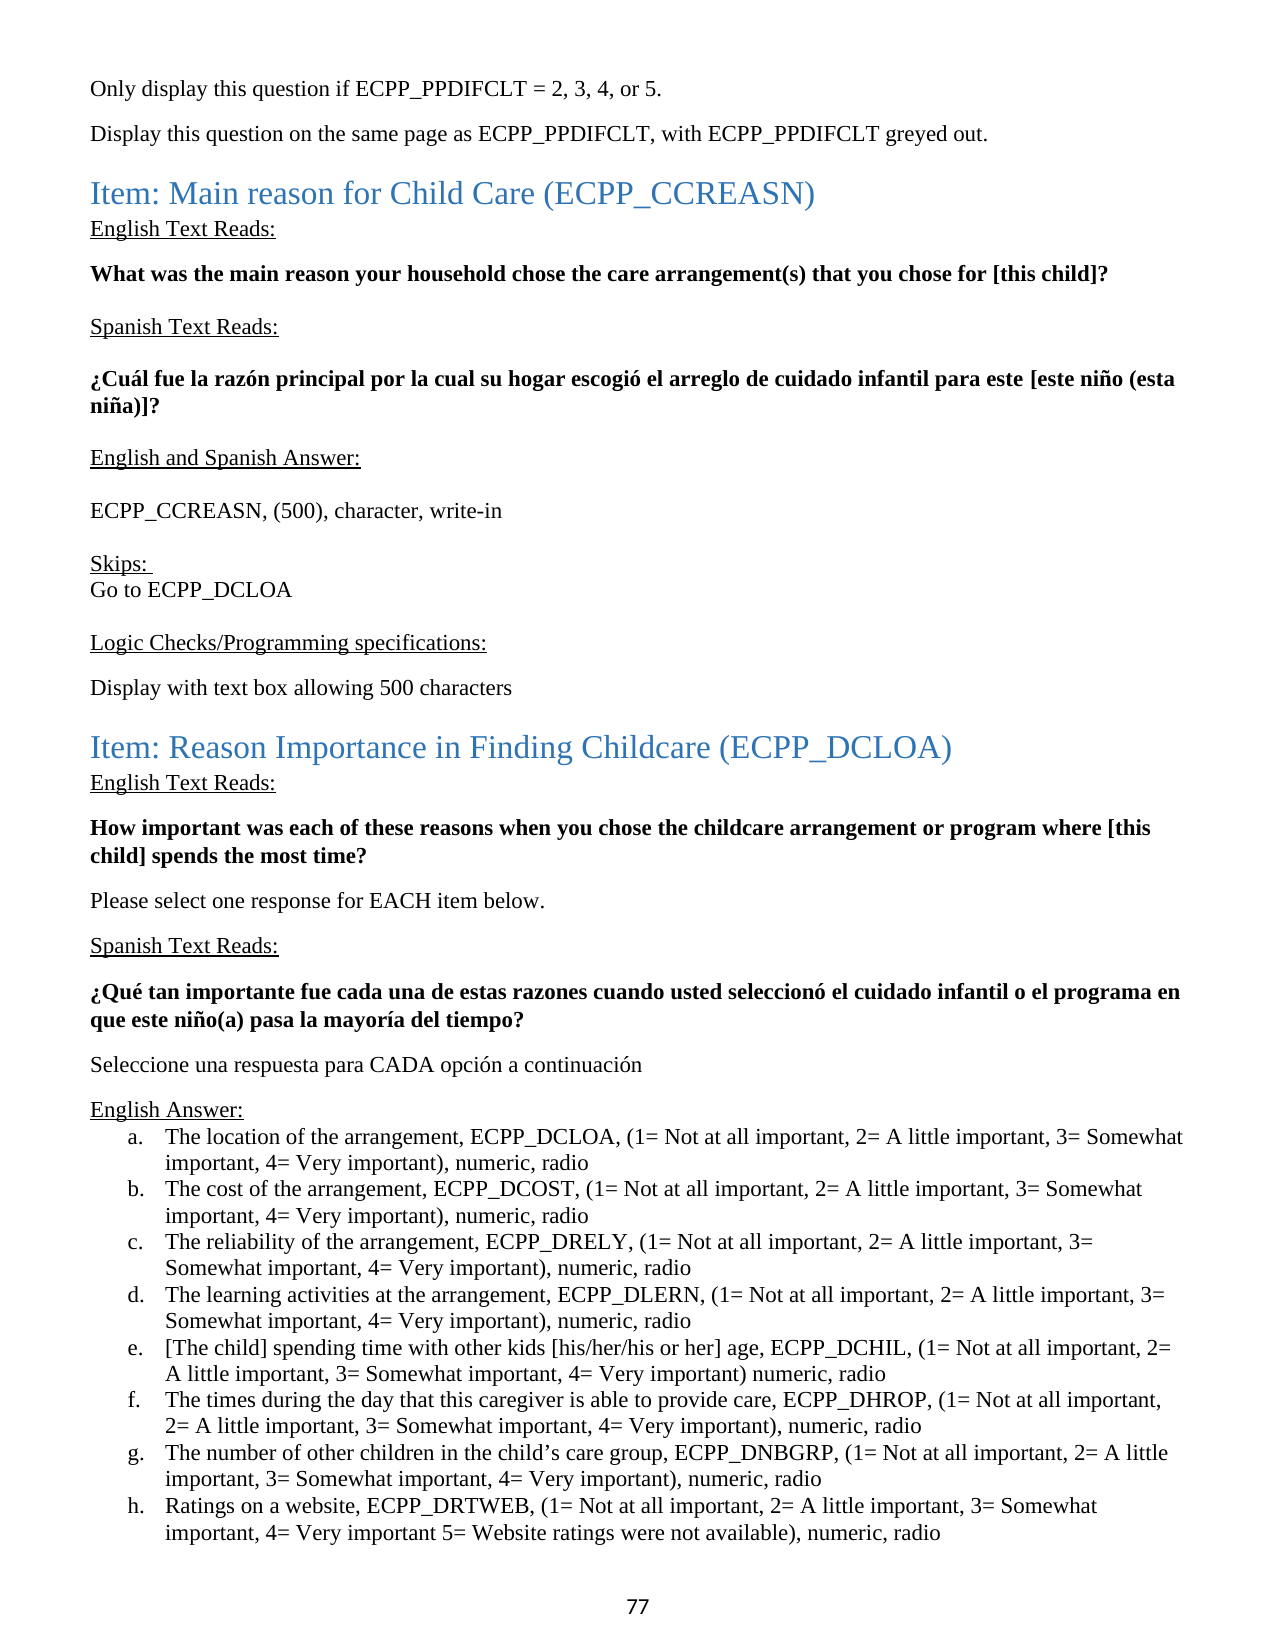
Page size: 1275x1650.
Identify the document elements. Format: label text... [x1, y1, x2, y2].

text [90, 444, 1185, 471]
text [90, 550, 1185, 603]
text English Text Reads: [90, 215, 1185, 241]
text Display this question on the same page as ECPP_PPDIFCLT, with ECPP_PPDIFCLT greyed out. [90, 120, 1185, 146]
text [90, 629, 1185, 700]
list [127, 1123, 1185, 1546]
text What was the main reason your household chose the care arrangement(s) that you chose for [this child]? [90, 260, 1185, 286]
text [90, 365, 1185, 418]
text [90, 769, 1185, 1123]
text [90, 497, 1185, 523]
subtitle Item: Main reason for Child Care (ECPP_CCREASN) [90, 173, 1185, 212]
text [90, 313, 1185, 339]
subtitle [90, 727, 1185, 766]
text Only display this question if ECPP_PPDIFCLT = 2, 3, 4, or 5. [90, 75, 1185, 101]
